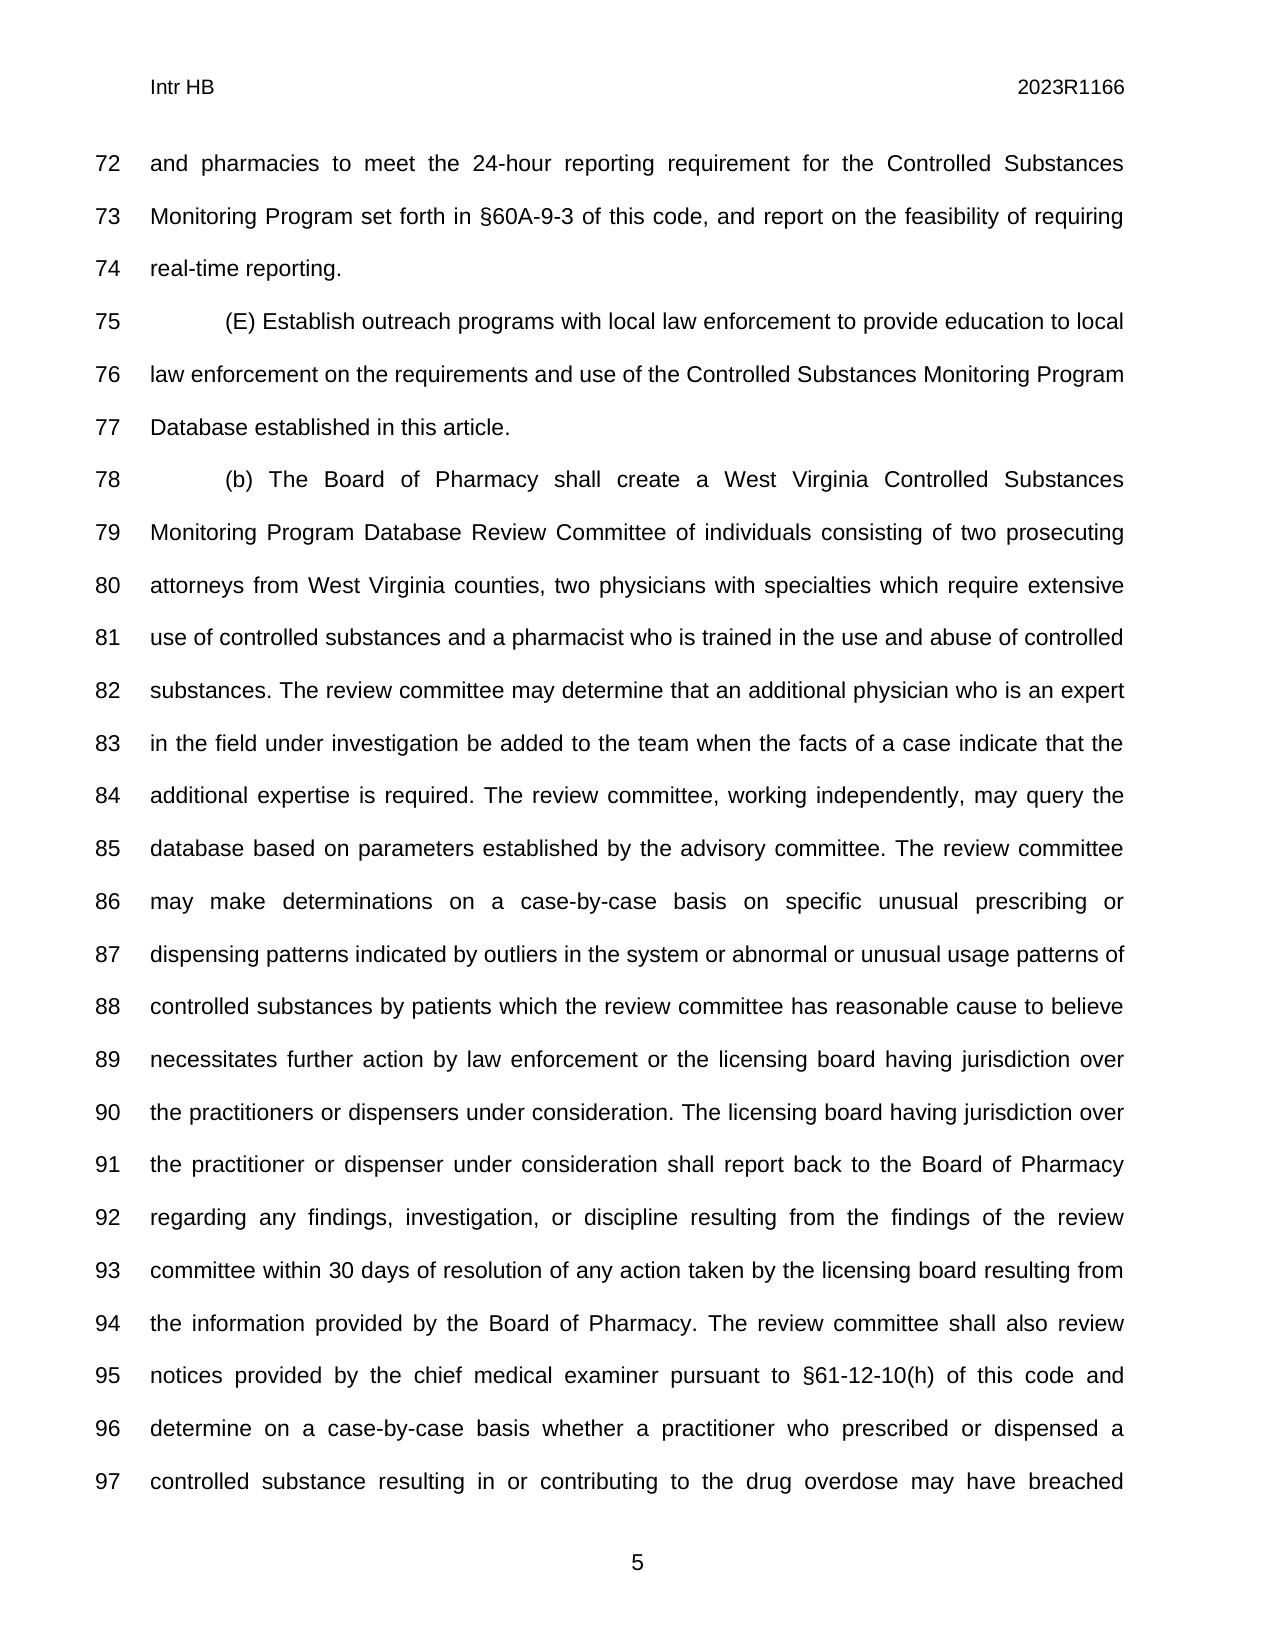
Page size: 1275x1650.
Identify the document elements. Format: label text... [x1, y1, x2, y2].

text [150, 150, 1125, 282]
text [150, 466, 1125, 1494]
text (E) Establish outreach programs with local law enforcement to provide education to local law enforcement on the requirements and use of the Controlled Substances Monitoring Program Database established in this article. [150, 308, 1125, 440]
